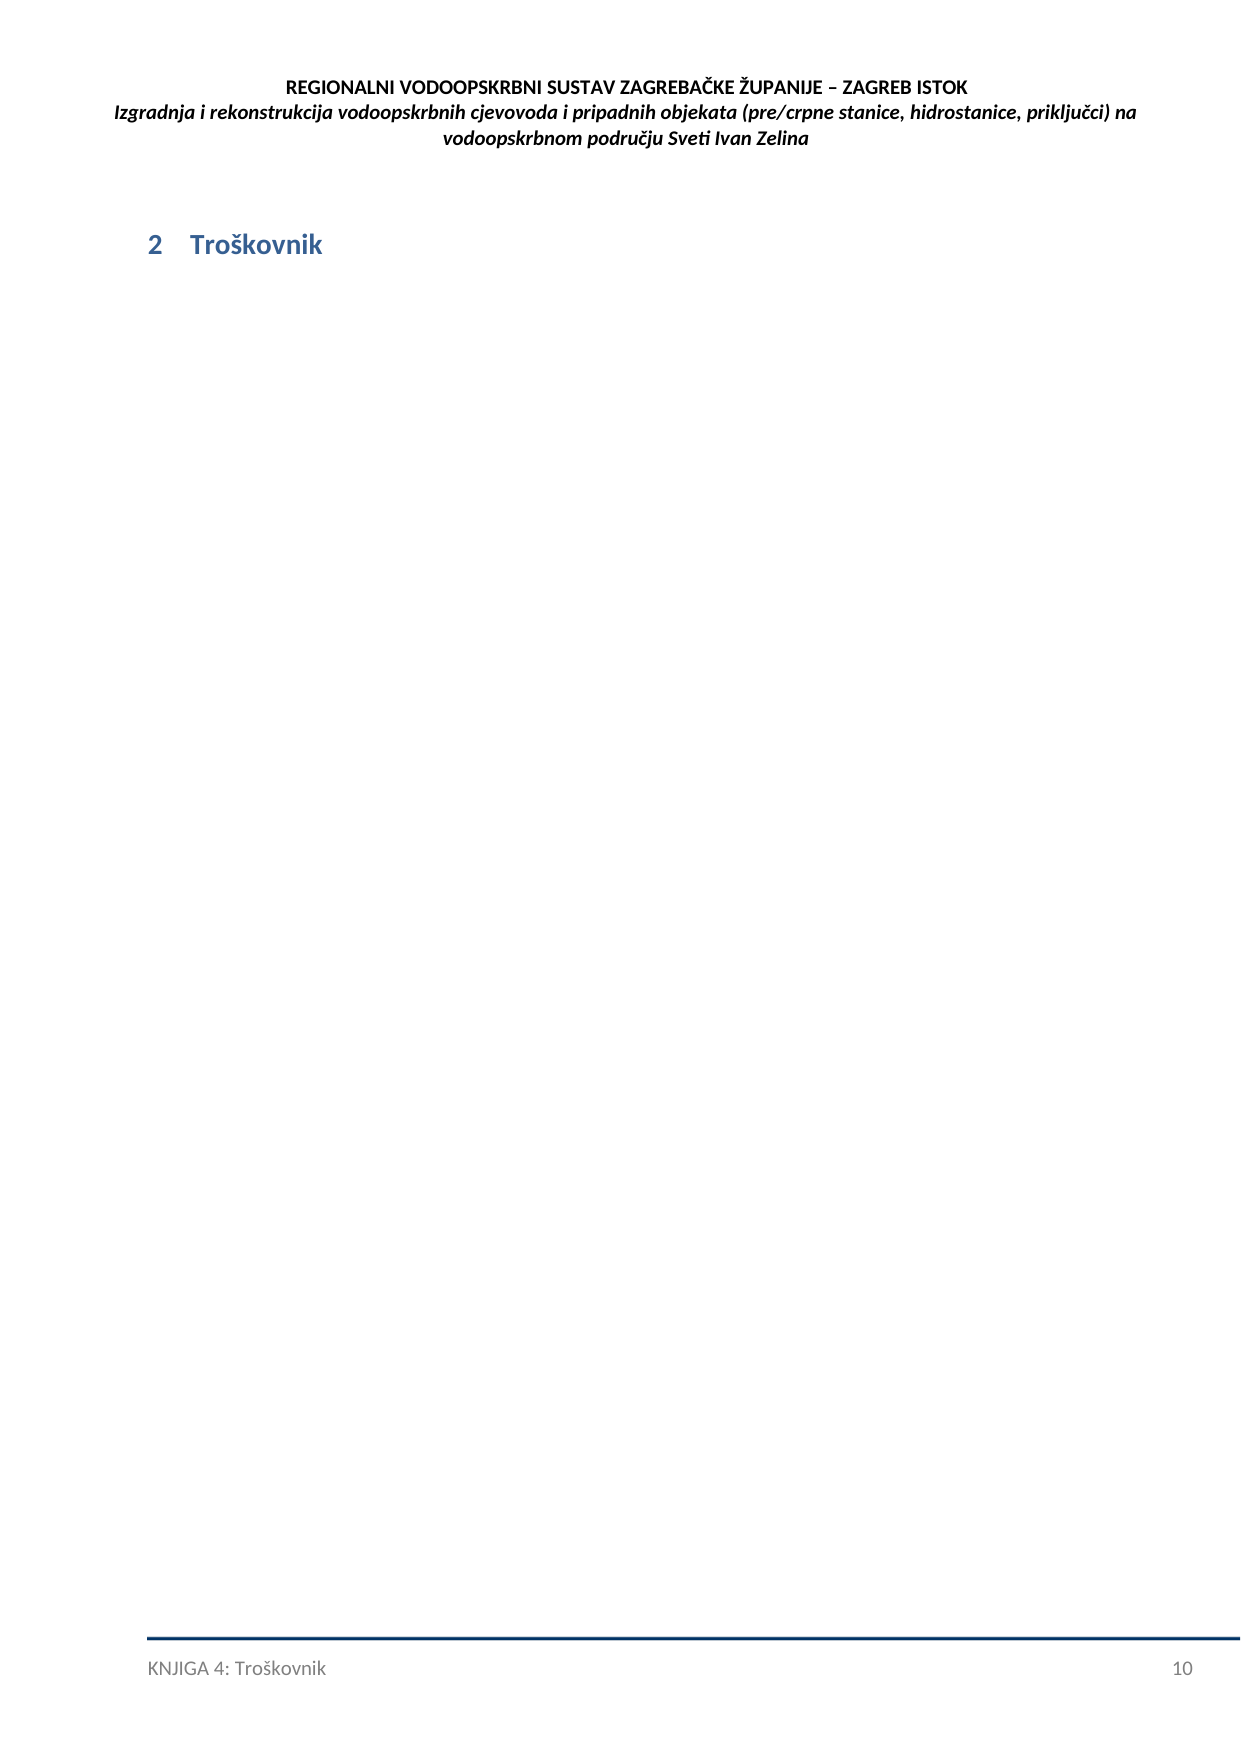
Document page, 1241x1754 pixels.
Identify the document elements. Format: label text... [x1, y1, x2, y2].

picture [147, 1630, 1241, 1648]
subtitle Troškovnik [148, 226, 1106, 262]
